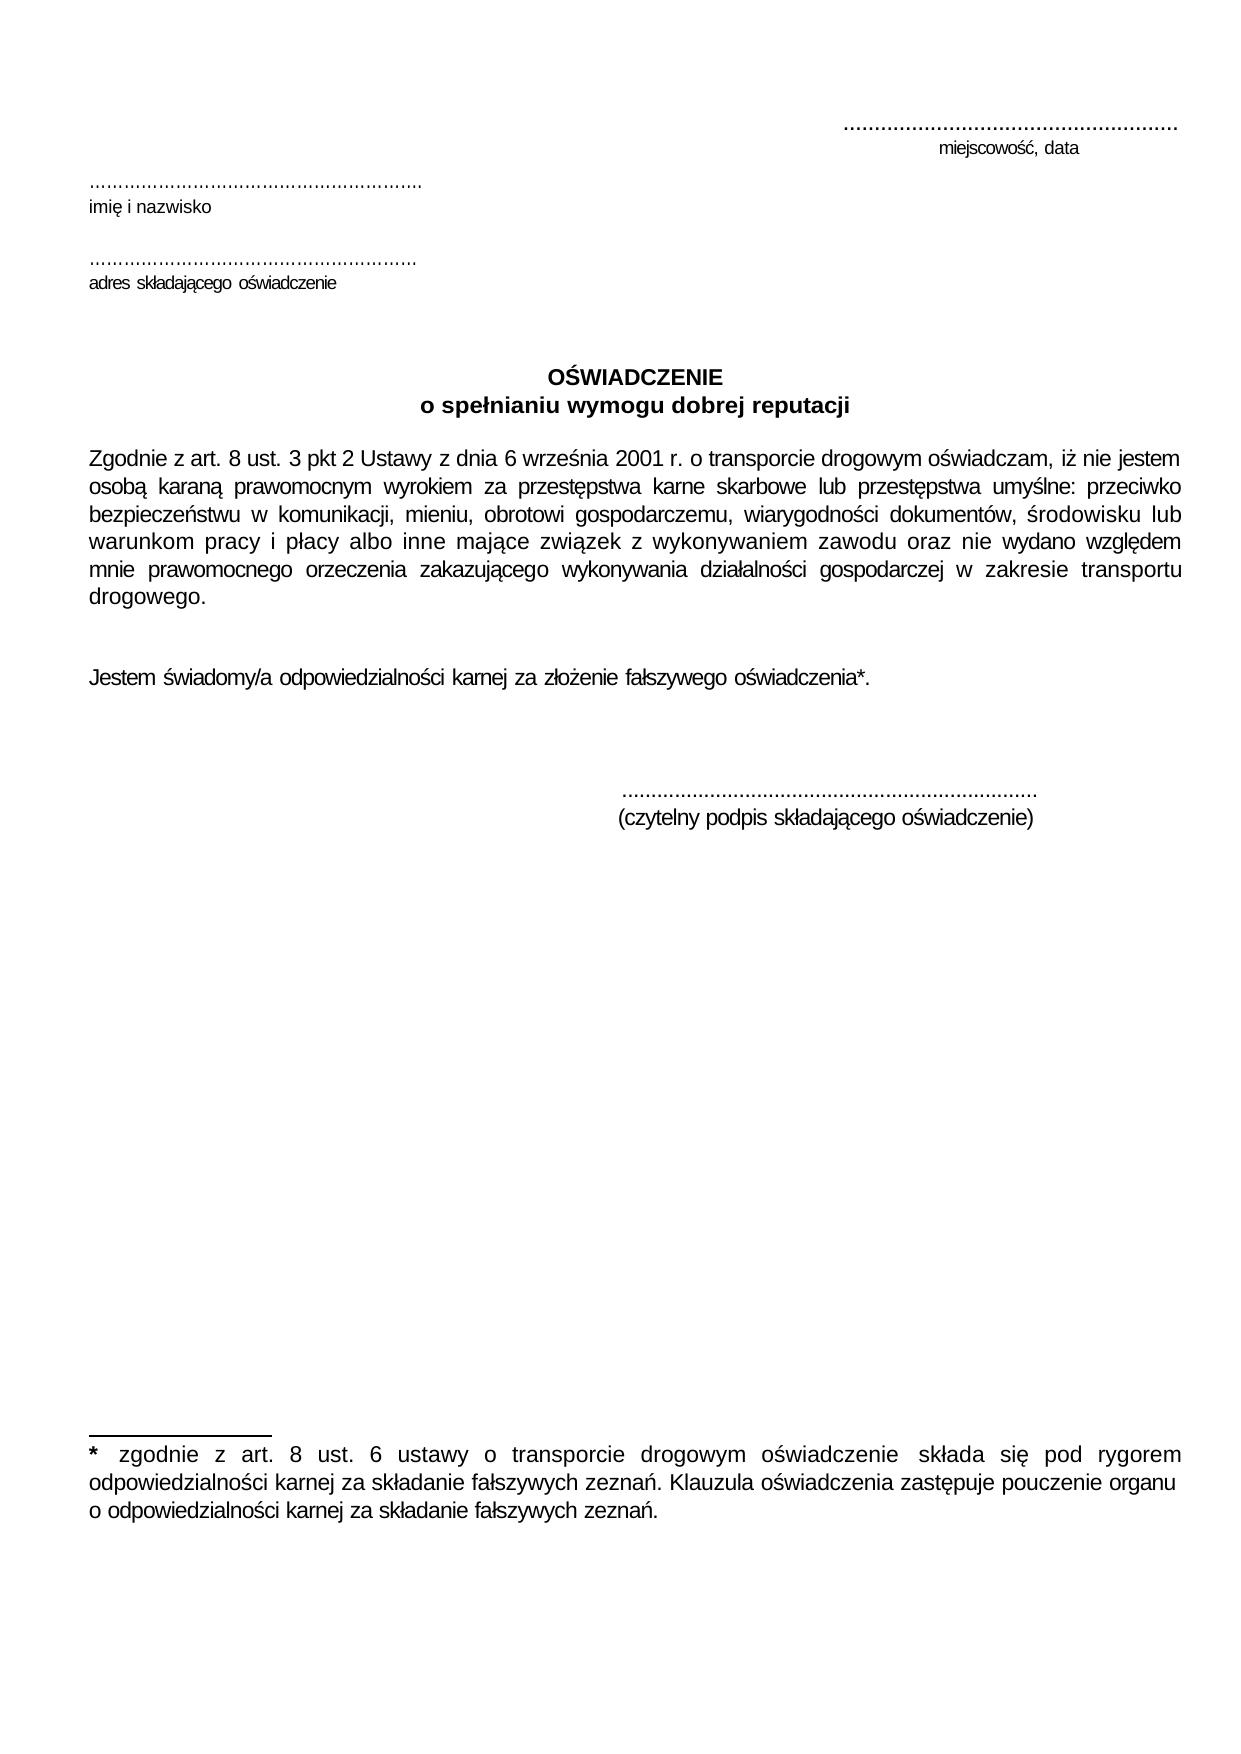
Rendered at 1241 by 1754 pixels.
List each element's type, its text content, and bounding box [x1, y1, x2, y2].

text Jestem świadomy/a odpowiedzialności karnej za złożenie fałszywego oświadczenia*. [89, 664, 1219, 690]
text adres składającego oświadczenie [89, 272, 1219, 294]
text * zgodnie z art. 8 ust. 6 ustawy o transporcie drogowym oświadczenie składa się pod rygorem odpowiedzialności karnej za składanie fałszywych zeznań. Klauzula oświadczenia zastępuje pouczenie organu o odpowiedzialności karnej za składanie fałszywych zeznań. [89, 1435, 1183, 1523]
text o spełnianiu wymogu dobrej reputacji [139, 392, 1131, 418]
text Zgodnie z art. 8 ust. 3 pkt 2 Ustawy z dnia 6 września 2001 r. o transporcie drogowym oświadczam, iż nie jestem osobą karaną prawomocnym wyrokiem za przestępstwa karne skarbowe lub przestępstwa umyślne: przeciwko bezpieczeństwu w komunikacji, mieniu, obrotowi gospodarczemu, wiarygodności dokumentów, środowisku lub warunkom pracy i płacy albo inne mające związek z wykonywaniem zawodu oraz nie wydano względem mnie prawomocnego orzeczenia zakazującego wykonywania działalności gospodarczej w zakresie transportu drogowego. [89, 445, 1183, 610]
text (czytelny podpis składającego oświadczenie) [522, 804, 1131, 830]
text ....................................................................... [528, 776, 1131, 802]
text OŚWIADCZENIE [139, 364, 1131, 390]
text …………………………………………………. [89, 165, 1219, 194]
text imię i nazwisko [89, 196, 1219, 217]
text ………………………………………………… [89, 241, 1219, 270]
